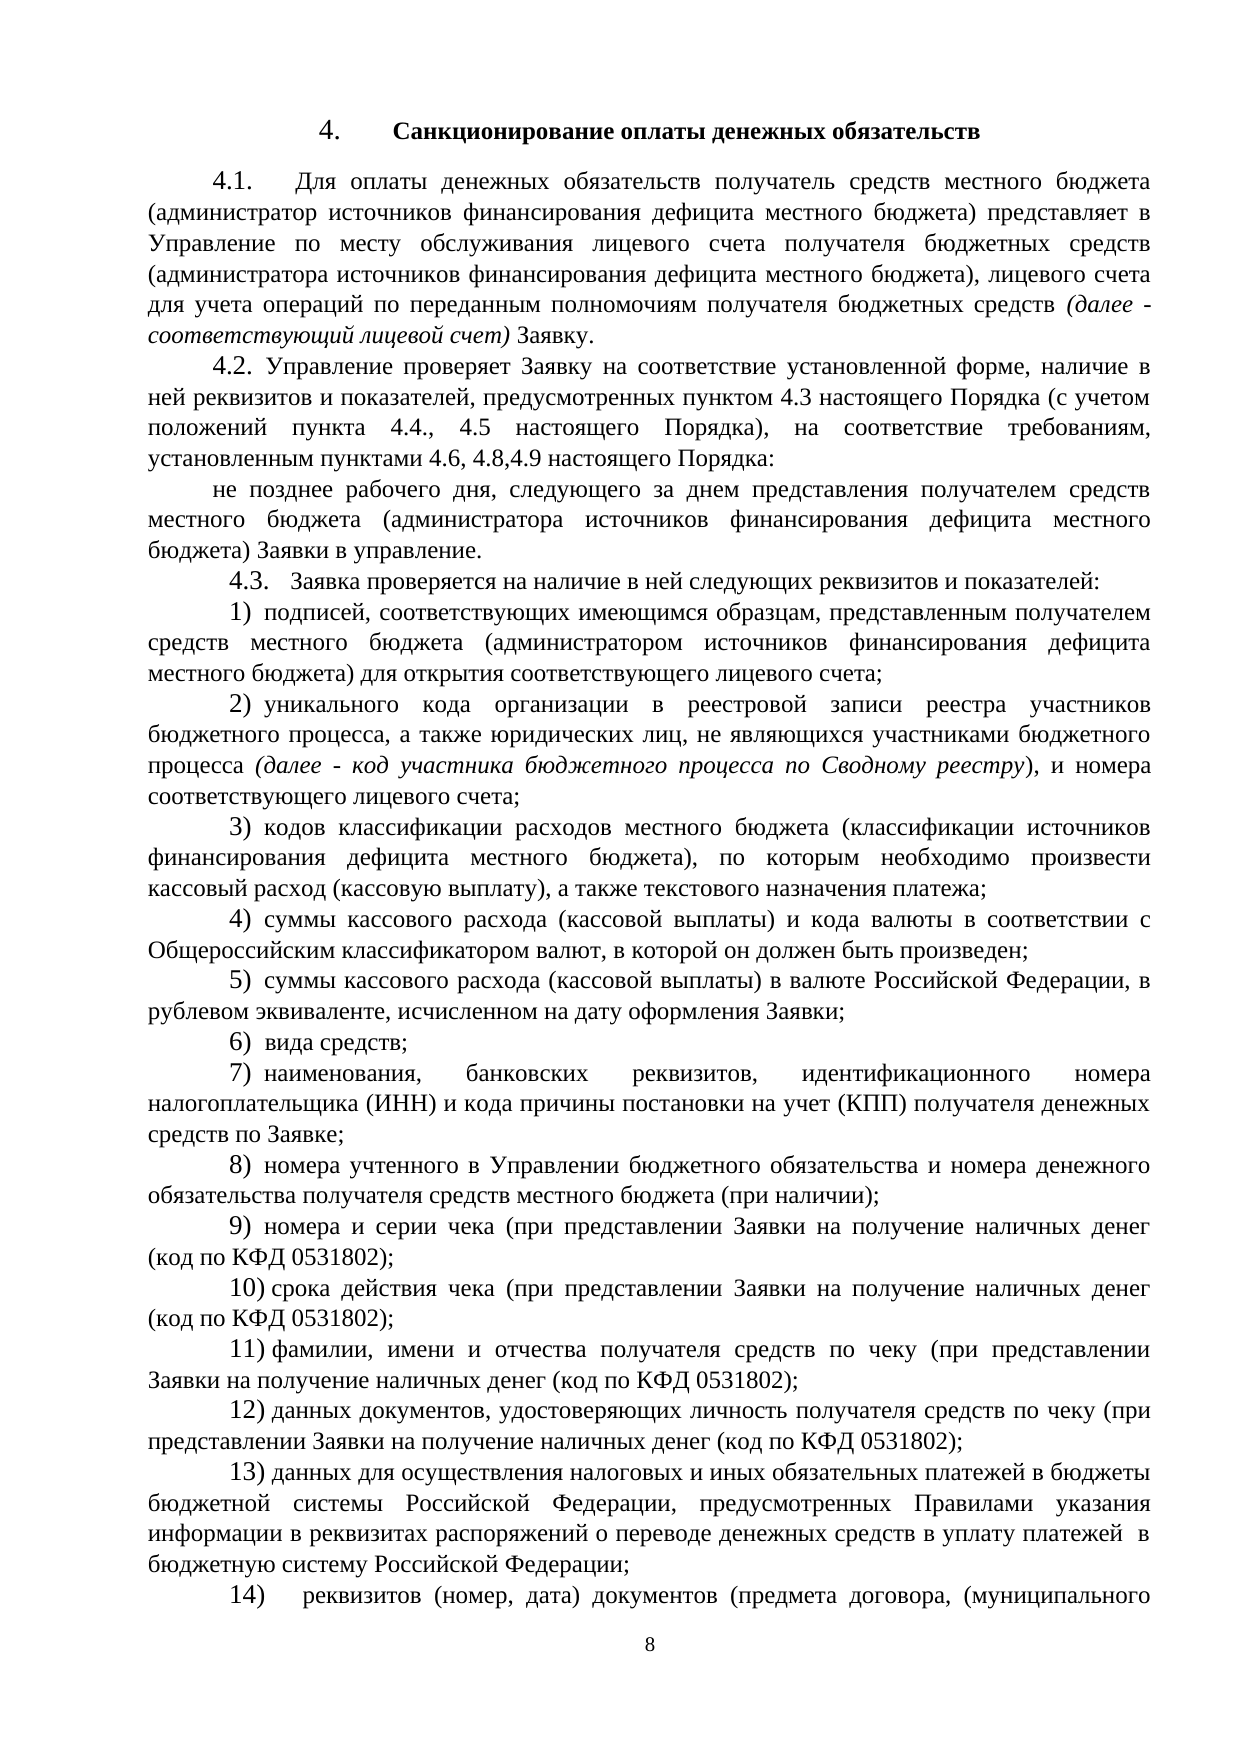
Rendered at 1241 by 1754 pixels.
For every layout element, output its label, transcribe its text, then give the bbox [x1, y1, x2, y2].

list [148, 1579, 1152, 1609]
list Заявка проверяется на наличие в ней следующих реквизитов и показателей: [148, 565, 1152, 595]
list Управление проверяет Заявку на соответствие установленной форме, наличие в ней реквизитов и показателей, предусмотренных пунктом 4.3 настоящего Порядка (с учетом положений пункта 4.4., 4.5 настоящего Порядка), на соответствие требованиям, установленным пунктами 4.6, 4.8,4.9 настоящего Порядка: [148, 349, 1152, 472]
list срока действия чека (при представлении Заявки на получение наличных денег (код по КФД 0531802); [148, 1271, 1152, 1333]
list Для оплаты денежных обязательств получатель средств местного бюджета (администратор источников финансирования дефицита местного бюджета) представляет в Управление по месту обслуживания лицевого счета получателя бюджетных средств (администратора источников финансирования дефицита местного бюджета), лицевого счета для учета операций по переданным полномочиям получателя бюджетных средств (далее - соответствующий лицевой счет) Заявку. [148, 165, 1152, 349]
list вида средств; [148, 1026, 1152, 1056]
list наименования, банковских реквизитов, идентификационного номера налогоплательщика (ИНН) и кода причины постановки на учет (КПП) получателя денежных средств по Заявке; [148, 1056, 1152, 1148]
list номера учтенного в Управлении бюджетного обязательства и номера денежного обязательства получателя средств местного бюджета (при наличии); [148, 1148, 1152, 1210]
list данных документов, удостоверяющих личность получателя средств по чеку (при представлении Заявки на получение наличных денег (код по КФД 0531802); [148, 1394, 1152, 1456]
list суммы кассового расхода (кассовой выплаты) и кода валюты в соответствии с Общероссийским классификатором валют, в которой он должен быть произведен; [148, 903, 1152, 964]
list номера и серии чека (при представлении Заявки на получение наличных денег (код по КФД 0531802); [148, 1210, 1152, 1271]
list кодов классификации расходов местного бюджета (классификации источников финансирования дефицита местного бюджета), по которым необходимо произвести кассовый расход (кассовую выплату), а также текстового назначения платежа; [148, 811, 1152, 903]
list подписей, соответствующих имеющимся образцам, представленным получателем средств местного бюджета (администратором источников финансирования дефицита местного бюджета) для открытия соответствующего лицевого счета; [148, 595, 1152, 688]
list уникального кода организации в реестровой записи реестра участников бюджетного процесса, а также юридических лиц, не являющихся участниками бюджетного процесса (далее - код участника бюджетного процесса по Сводному реестру), и номера соответствующего лицевого счета; [148, 688, 1152, 811]
text не позднее рабочего дня, следующего за днем представления получателем средств местного бюджета (администратора источников финансирования дефицита местного бюджета) Заявки в управление. [148, 472, 1152, 565]
list суммы кассового расхода (кассовой выплаты) в валюте Российской Федерации, в рублевом эквиваленте, исчисленном на дату оформления Заявки; [148, 964, 1152, 1026]
list фамилии, имени и отчества получателя средств по чеку (при представлении Заявки на получение наличных денег (код по КФД 0531802); [148, 1333, 1152, 1394]
list данных для осуществления налоговых и иных обязательных платежей в бюджеты бюджетной системы Российской Федерации, предусмотренных Правилами указания информации в реквизитах распоряжений о переводе денежных средств в уплату платежей в бюджетную систему Российской Федерации; [148, 1456, 1152, 1579]
list Санкционирование оплаты денежных обязательств [148, 118, 1152, 145]
